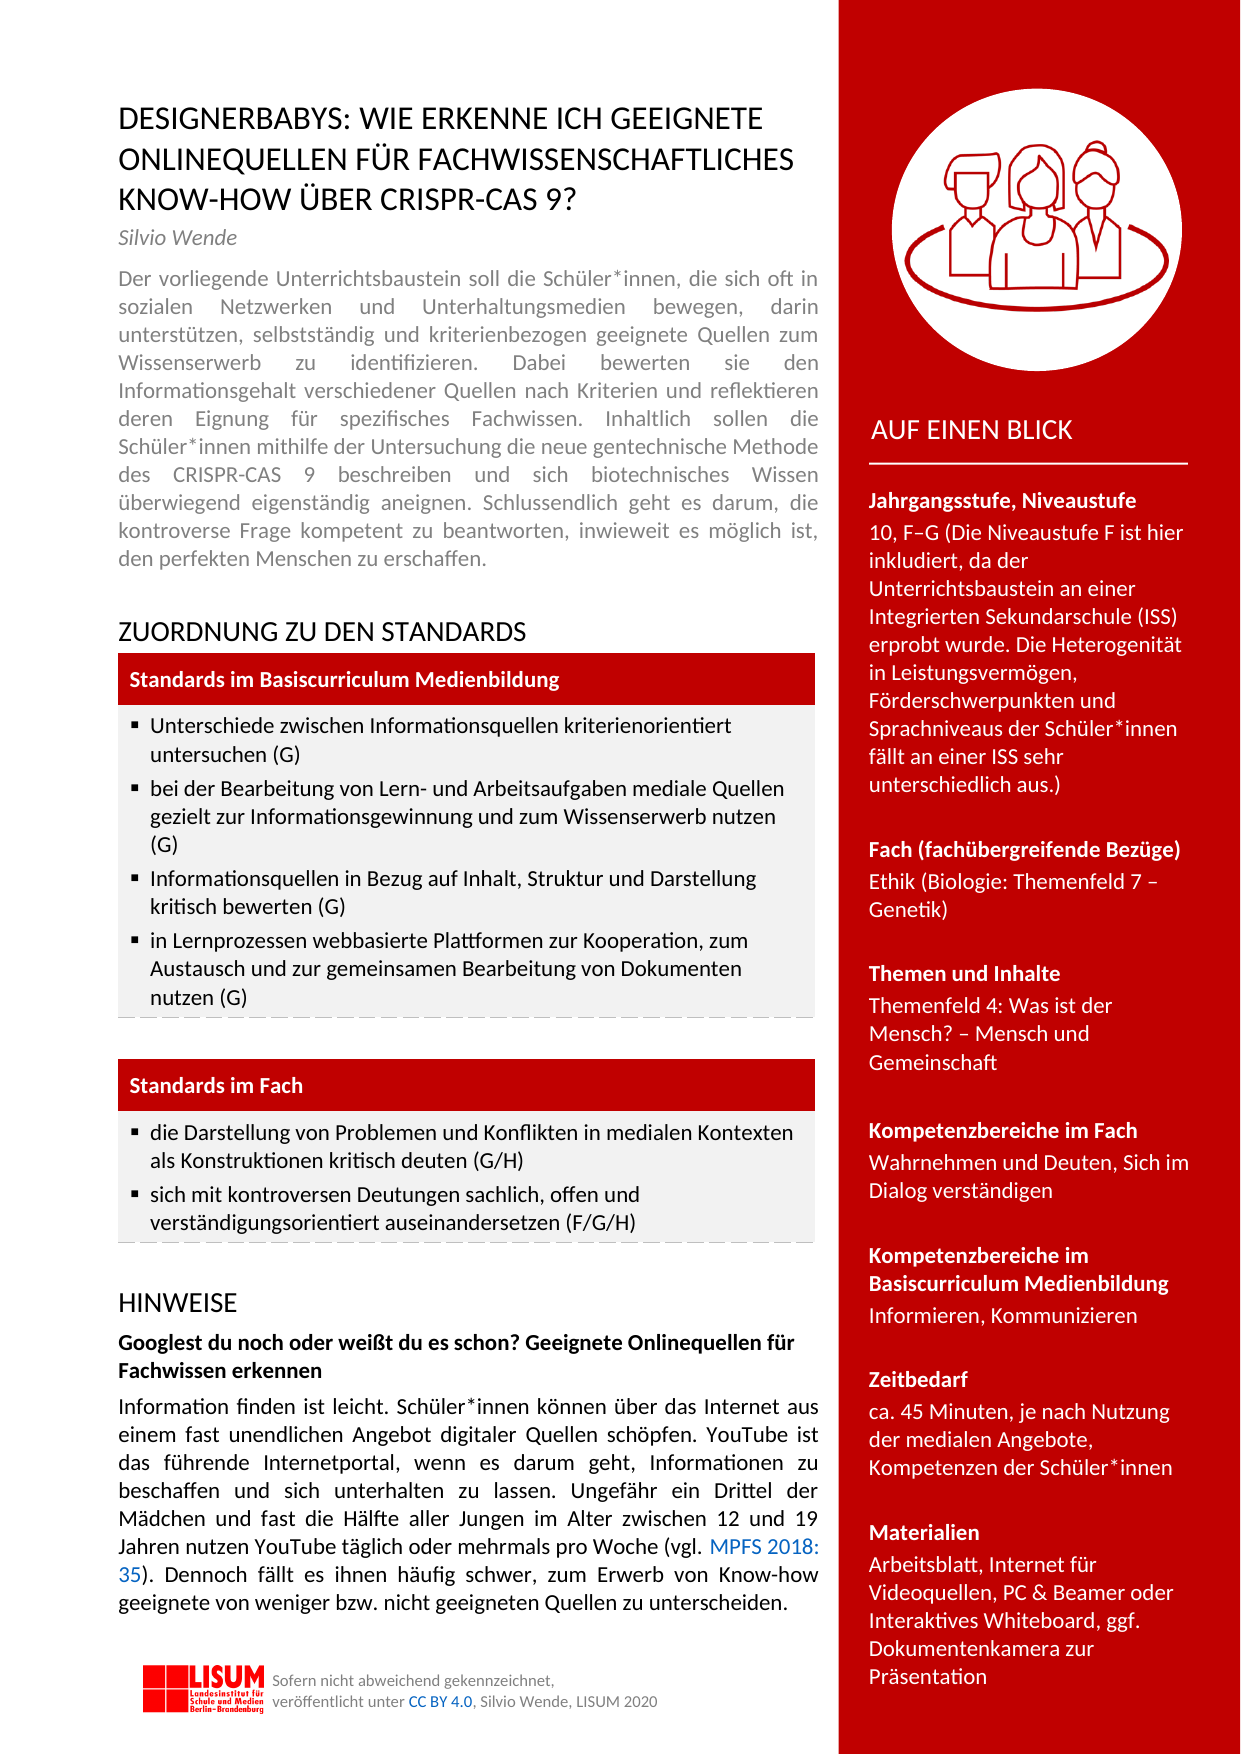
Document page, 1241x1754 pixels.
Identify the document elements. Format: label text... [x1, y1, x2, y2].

text Information finden ist leicht. Schüler*innen können über das Internet aus einem fast unendlichen Angebot digitaler Quellen schöpfen. YouTube ist das führende Internetportal, wenn es darum geht, Informationen zu beschaffen und sich unterhalten zu lassen. Ungefähr ein Drittel der Mädchen und fast die Hälfte aller Jungen im Alter zwischen 12 und 19 Jahren nutzen YouTube täglich oder mehrmals pro Woche (vgl. MPFS 2018: 35). Dennoch fällt es ihnen häufig schwer, zum Erwerb von Know-how geeignete von weniger bzw. nicht geeigneten Quellen zu unterscheiden. [118, 1392, 838, 1616]
subtitle HINWEISE [118, 1284, 838, 1319]
table_cell die Darstellung von Problemen und Konflikten in medialen Kontexten als Konstruktionen kritisch deuten (G/H) sich mit kontroversen Deutungen sachlich, offen und verständigungsorientiert auseinandersetzen (F/G/H) [118, 1111, 815, 1242]
text Silvio Wende [118, 223, 838, 251]
table_cell Unterschiede zwischen Informationsquellen kriterienorientiert untersuchen (G) bei der Bearbeitung von Lern- und Arbeitsaufgaben mediale Quellen gezielt zur Informationsgewinnung und zum Wissenserwerb nutzen (G) Informationsquellen in Bezug auf Inhalt, Struktur und Darstellung kritisch bewerten (G) in Lernprozessen webbasierte Plattformen zur Kooperation, zum Austausch und zur gemeinsamen Bearbeitung von Dokumenten nutzen (G) [118, 705, 815, 1017]
table_header Standards im Basiscurriculum Medienbildung [118, 653, 815, 705]
subtitle Designerbabys: Wie erkenne ich geeignete Onlinequellen für fachwissenschaftliches Know-how über CRISPR-CAS 9? [118, 97, 838, 219]
picture [904, 140, 1169, 312]
subtitle ZUORDNUNG ZU DEN STANDARDS [118, 613, 838, 648]
table_header Standards im Fach [118, 1059, 815, 1111]
text Googlest du noch oder weißt du es schon? Geeignete Onlinequellen für Fachwissen erkennen [118, 1328, 838, 1384]
picture [143, 1665, 264, 1714]
text Der vorliegende Unterrichtsbaustein soll die Schüler*innen, die sich oft in sozialen Netzwerken und Unterhaltungsmedien bewegen, darin unterstützen, selbstständig und kriterienbezogen geeignete Quellen zum Wissenserwerb zu identifizieren. Dabei bewerten sie den Informationsgehalt verschiedener Quellen nach Kriterien und reflektieren deren Eignung für spezifisches Fachwissen. Inhaltlich sollen die Schüler*innen mithilfe der Untersuchung die neue gentechnische Methode des CRISPR-CAS 9 beschreiben und sich biotechnisches Wissen überwiegend eigenständig aneignen. Schlussendlich geht es darum, die kontroverse Frage kompetent zu beantworten, inwieweit es möglich ist, den perfekten Menschen zu erschaffen. [118, 264, 838, 572]
